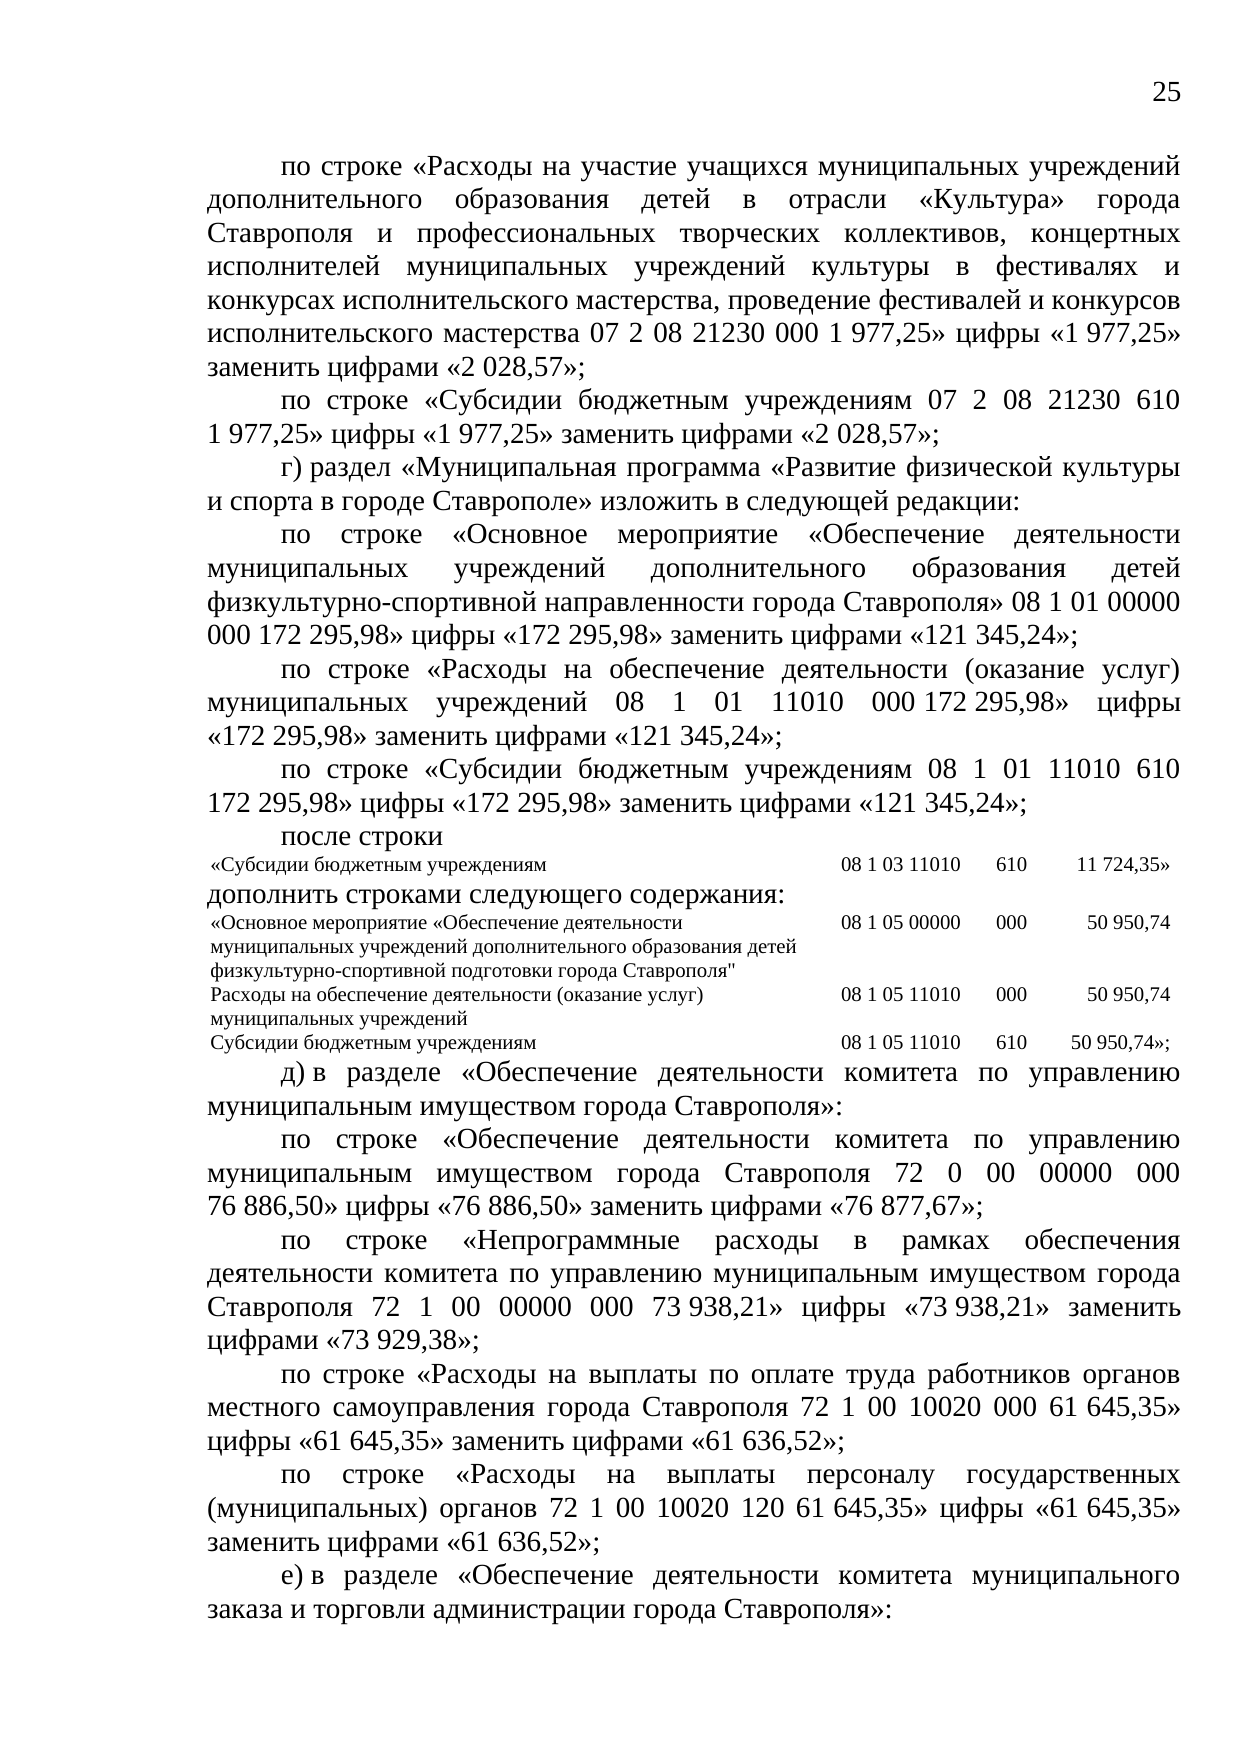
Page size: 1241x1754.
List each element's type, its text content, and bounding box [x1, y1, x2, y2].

table_cell 08 1 05 11010 [827, 1030, 974, 1054]
table_cell 000 [975, 982, 1048, 1030]
text после строки [207, 818, 1181, 852]
text по строке «Расходы на выплаты персоналу государственных (муниципальных) органов 72 1 00 10020 120 61 645,35» цифры «61 645,35» заменить цифрами «61 636,52»; [207, 1457, 1181, 1557]
table_cell Субсидии бюджетным учреждениям [199, 1030, 827, 1054]
table_header 50 950,74 [1048, 910, 1181, 982]
text по строке «Расходы на участие учащихся муниципальных учреждений дополнительного образования детей в отрасли «Культура» города Ставрополя и профессиональных творческих коллективов, концертных исполнителей муниципальных учреждений культуры в фестивалях и конкурсах исполнительского мастерства, проведение фестивалей и конкурсов исполнительского мастерства 07 2 08 21230 000 1 977,25» цифры «1 977,25» заменить цифрами «2 028,57»; [207, 148, 1181, 382]
table_cell 50 950,74»; [1048, 1030, 1181, 1054]
text дополнить строками следующего содержания: [207, 876, 1181, 910]
text по строке «Основное мероприятие «Обеспечение деятельности муниципальных учреждений дополнительного образования детей физкультурно-спортивной направленности города Ставрополя» 08 1 01 00000 000 172 295,98» цифры «172 295,98» заменить цифрами «121 345,24»; [207, 517, 1181, 651]
text е) в разделе «Обеспечение деятельности комитета муниципального заказа и торговли администрации города Ставрополя»: [207, 1557, 1181, 1624]
table_cell 50 950,74 [1048, 982, 1181, 1030]
text по строке «Обеспечение деятельности комитета по управлению муниципальным имуществом города Ставрополя 72 0 00 00000 000 76 886,50» цифры «76 886,50» заменить цифрами «76 877,67»; [207, 1121, 1181, 1222]
table_cell 610 [975, 1030, 1048, 1054]
text г) раздел «Муниципальная программа «Развитие физической культуры и спорта в городе Ставрополе» изложить в следующей редакции: [207, 449, 1181, 517]
text д) в разделе «Обеспечение деятельности комитета по управлению муниципальным имуществом города Ставрополя»: [207, 1054, 1181, 1121]
table_header 11 724,35» [1048, 852, 1181, 876]
table_header «Субсидии бюджетным учреждениям [199, 852, 827, 876]
text по строке «Расходы на обеспечение деятельности (оказание услуг) муниципальных учреждений 08 1 01 11010 000 172 295,98» цифры «172 295,98» заменить цифрами «121 345,24»; [207, 651, 1181, 751]
text по строке «Расходы на выплаты по оплате труда работников органов местного самоуправления города Ставрополя 72 1 00 10020 000 61 645,35» цифры «61 645,35» заменить цифрами «61 636,52»; [207, 1356, 1181, 1457]
table_header 08 1 03 11010 [827, 852, 974, 876]
table_header 000 [975, 910, 1048, 982]
table_header «Основное мероприятие «Обеспечение деятельности муниципальных учреждений дополнительного образования детей физкультурно-спортивной подготовки города Ставрополя" [199, 910, 827, 982]
table_cell Расходы на обеспечение деятельности (оказание услуг) муниципальных учреждений [199, 982, 827, 1030]
text по строке «Субсидии бюджетным учреждениям 08 1 01 11010 610 172 295,98» цифры «172 295,98» заменить цифрами «121 345,24»; [207, 751, 1181, 818]
text по строке «Субсидии бюджетным учреждениям 07 2 08 21230 610 1 977,25» цифры «1 977,25» заменить цифрами «2 028,57»; [207, 382, 1181, 449]
table_cell 08 1 05 11010 [827, 982, 974, 1030]
table_header 08 1 05 00000 [827, 910, 974, 982]
text по строке «Непрограммные расходы в рамках обеспечения деятельности комитета по управлению муниципальным имуществом города Ставрополя 72 1 00 00000 000 73 938,21» цифры «73 938,21» заменить цифрами «73 929,38»; [207, 1222, 1181, 1356]
table_header 610 [975, 852, 1048, 876]
